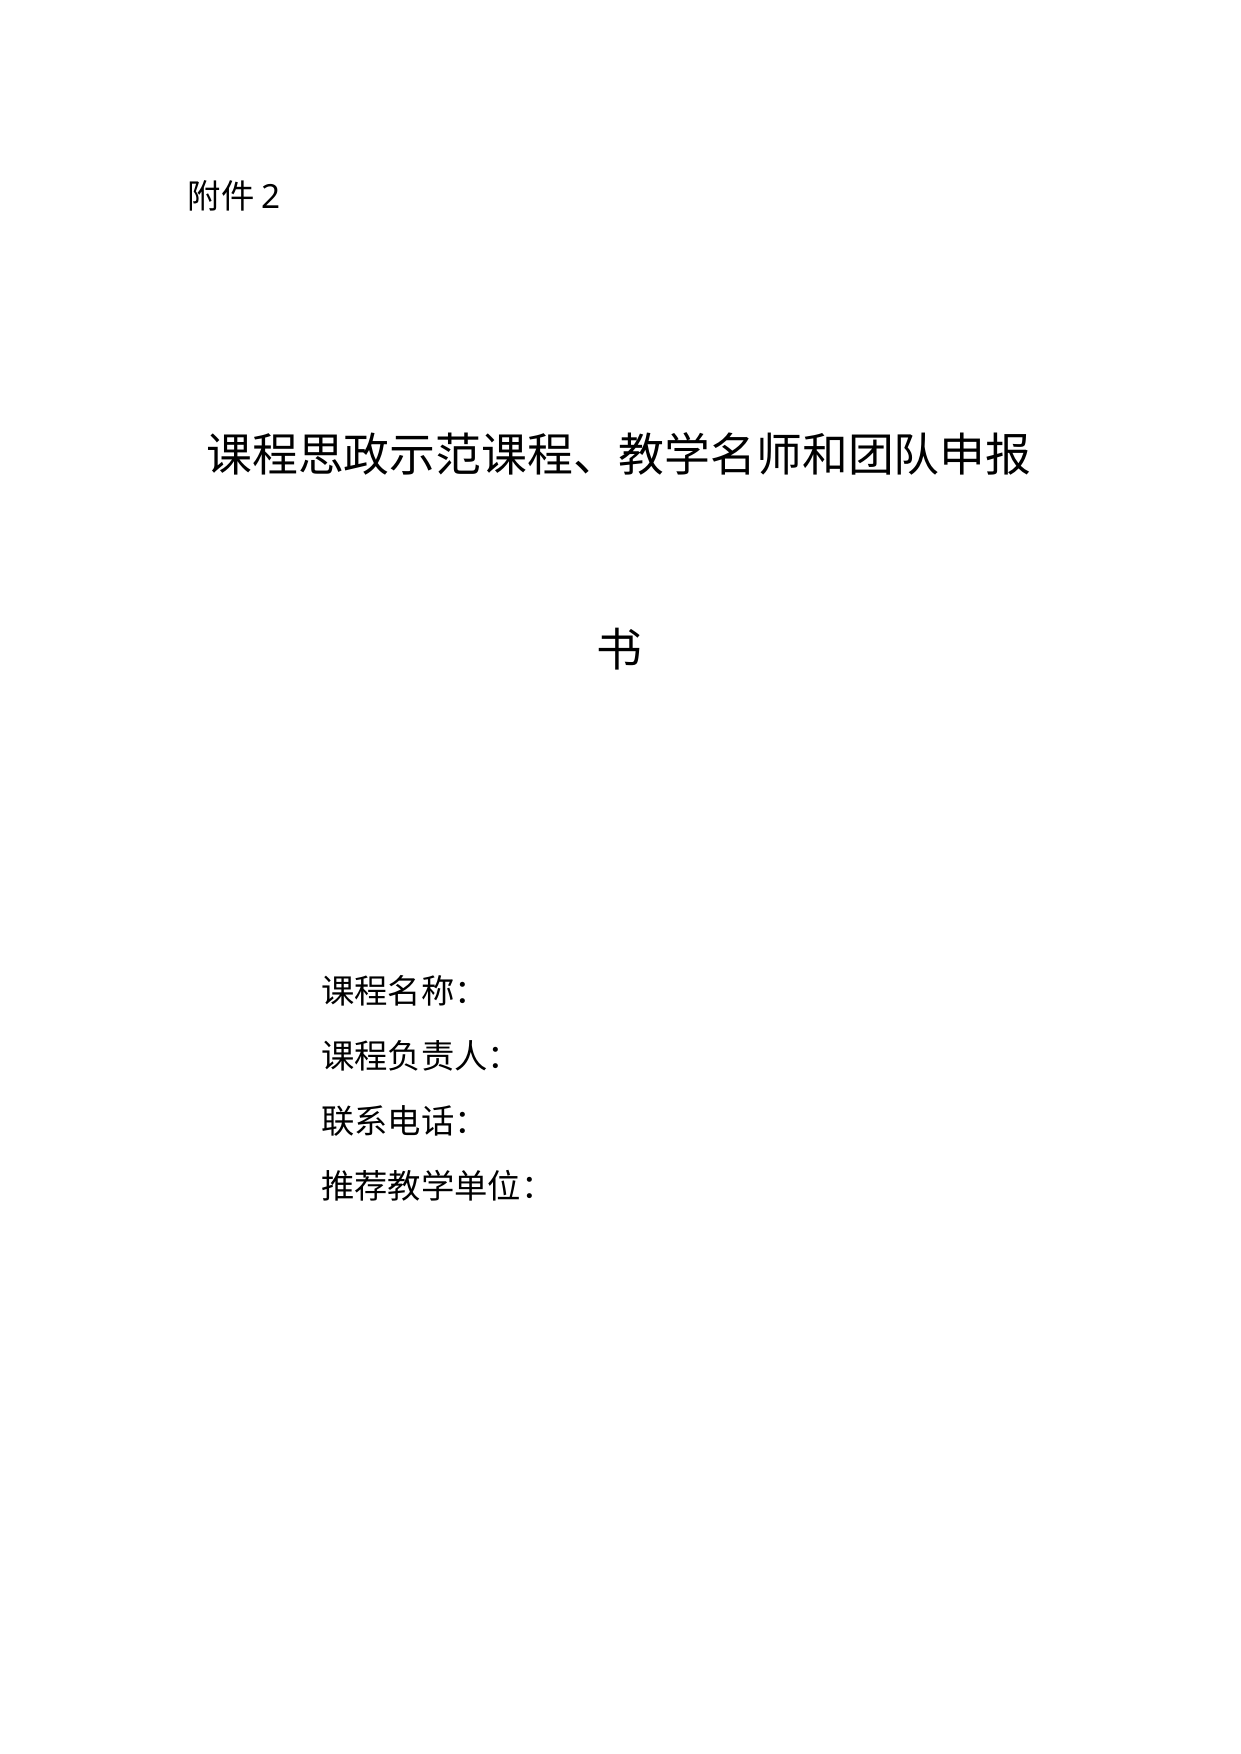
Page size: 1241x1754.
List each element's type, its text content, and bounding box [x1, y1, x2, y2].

text 附件2 [187, 162, 1050, 227]
text 联系电话： [187, 1087, 1050, 1152]
text 课程负责人： [187, 1022, 1050, 1087]
text 推荐教学单位： [187, 1152, 1050, 1217]
text 课程思政示范课程、教学名师和团队申报书 [187, 403, 1050, 695]
text 课程名称： [187, 957, 1050, 1022]
